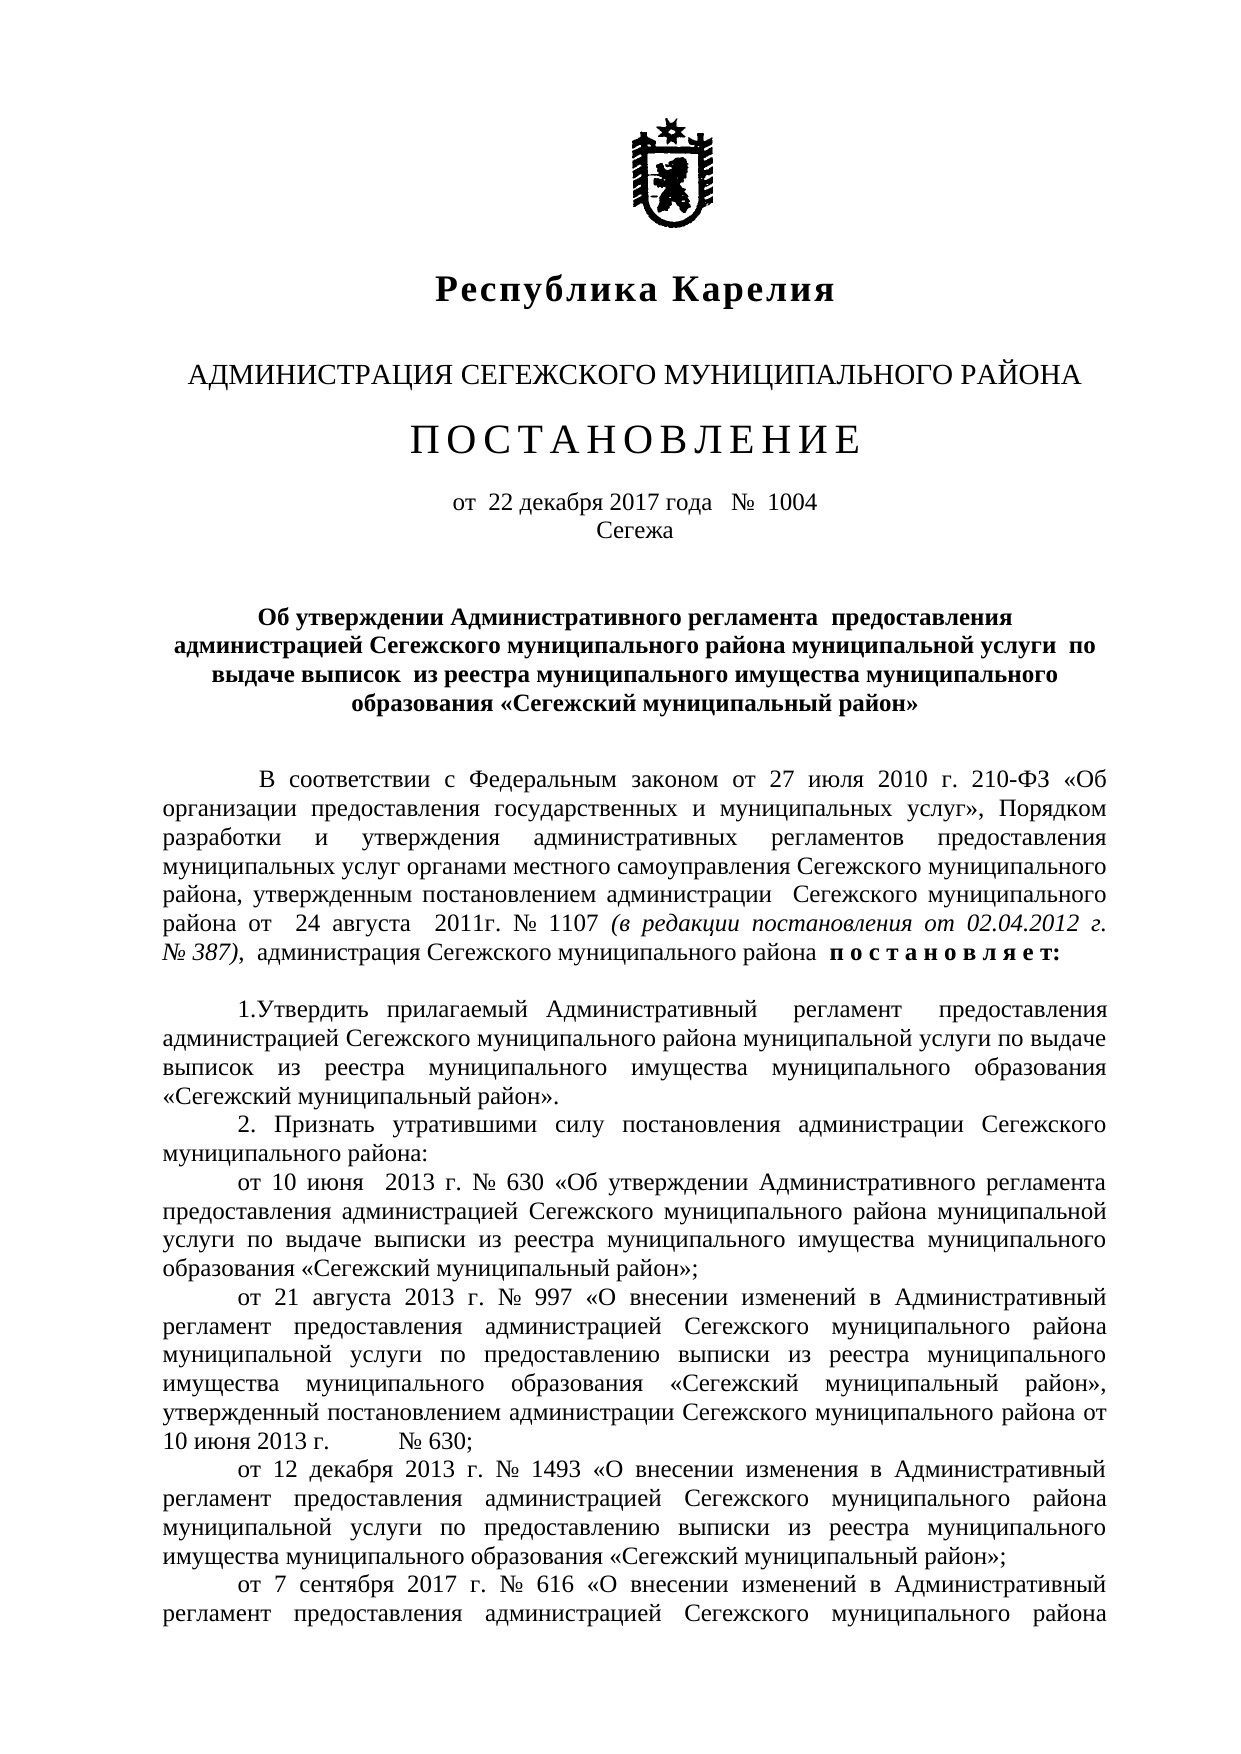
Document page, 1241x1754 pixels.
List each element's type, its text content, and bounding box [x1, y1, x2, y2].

text 1.Утвердить прилагаемый Административный регламент предоставления администрацией Сегежского муниципального района муниципальной услуги по выдаче выписок из реестра муниципального имущества муниципального образования «Сегежский муниципальный район». [162, 994, 1107, 1109]
text Об утверждении Административного регламента предоставления администрацией Сегежского муниципального района муниципальной услуги по выдаче выписок из реестра муниципального имущества муниципального образования «Сегежский муниципальный район» [162, 602, 1107, 717]
text ПОСТАНОВЛЕНИЕ [162, 414, 1107, 462]
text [162, 1569, 1107, 1627]
text Сегежа [162, 515, 1107, 544]
text от 21 августа 2013 г. № 997 «О внесении изменений в Административный регламент предоставления администрацией Сегежского муниципального района муниципальной услуги по предоставлению выписки из реестра муниципального имущества муниципального образования «Сегежский муниципальный район», утвержденный постановлением администрации Сегежского муниципального района от 10 июня 2013 г. № 630; [162, 1282, 1107, 1454]
text от 10 июня 2013 г. № 630 «Об утверждении Административного регламента предоставления администрацией Сегежского муниципального района муниципальной услуги по выдаче выписки из реестра муниципального имущества муниципального образования «Сегежский муниципальный район»; [162, 1167, 1107, 1282]
picture [631, 118, 713, 228]
text от 12 декабря 2013 г. № 1493 «О внесении изменения в Административный регламент предоставления администрацией Сегежского муниципального района муниципальной услуги по предоставлению выписки из реестра муниципального имущества муниципального образования «Сегежский муниципальный район»; [162, 1454, 1107, 1569]
text 2. Признать утратившими силу постановления администрации Сегежского муниципального района: [162, 1109, 1107, 1167]
subtitle Республика Карелия [162, 266, 1107, 309]
subtitle АДМИНИСТРАЦИЯ СЕГЕЖСКОГО МУНИЦИПАЛЬНОГО РАЙОНА [162, 357, 1107, 391]
title В соответствии с Федеральным законом от 27 июля . 210-ФЗ «Об организации предоставления государственных и муниципальных услуг», Порядком разработки и утверждения административных регламентов предоставления муниципальных услуг органами местного самоуправления Сегежского муниципального района, утвержденным постановлением администрации Сегежского муниципального района от 24 августа 2011г. № 1107 (в редакции постановления от 02.04.2012 г. № 387), администрация Сегежского муниципального района п о с т а н о в л я е т: [162, 764, 1107, 966]
text от 22 декабря 2017 года № 1004 [162, 487, 1107, 515]
